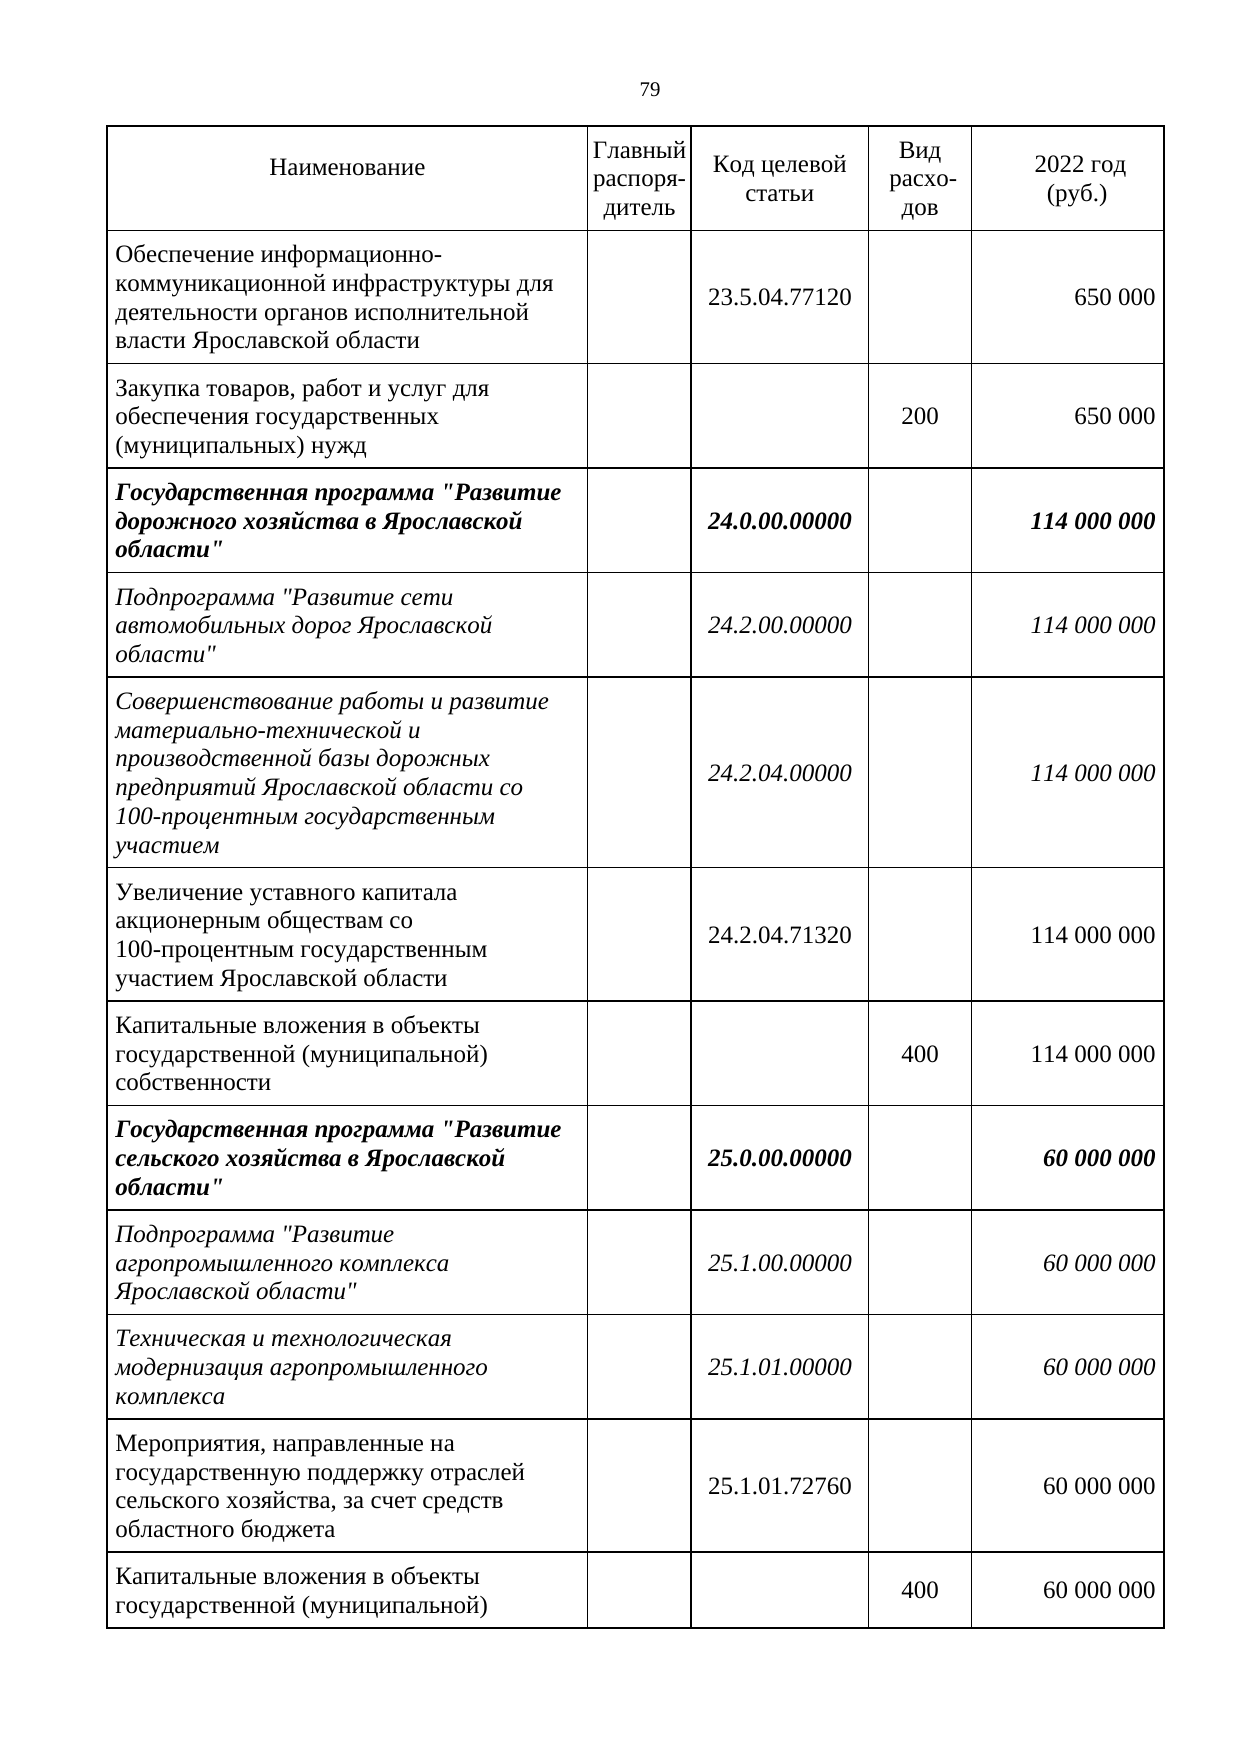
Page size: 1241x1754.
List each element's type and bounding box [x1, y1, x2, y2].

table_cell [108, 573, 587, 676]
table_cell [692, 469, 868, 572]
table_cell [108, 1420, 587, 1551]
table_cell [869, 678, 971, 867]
table_header [869, 127, 971, 229]
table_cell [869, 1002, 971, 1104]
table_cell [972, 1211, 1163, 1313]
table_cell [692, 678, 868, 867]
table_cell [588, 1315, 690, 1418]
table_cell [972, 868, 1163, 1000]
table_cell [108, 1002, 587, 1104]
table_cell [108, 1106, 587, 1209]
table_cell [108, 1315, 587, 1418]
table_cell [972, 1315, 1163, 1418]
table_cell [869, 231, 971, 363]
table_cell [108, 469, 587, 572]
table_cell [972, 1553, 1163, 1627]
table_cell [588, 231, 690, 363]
table_header [692, 127, 868, 229]
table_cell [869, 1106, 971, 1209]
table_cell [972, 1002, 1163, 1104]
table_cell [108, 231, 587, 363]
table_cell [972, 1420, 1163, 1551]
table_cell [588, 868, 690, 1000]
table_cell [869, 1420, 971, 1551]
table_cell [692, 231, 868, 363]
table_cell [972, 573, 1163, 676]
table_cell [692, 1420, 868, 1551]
table_header [108, 127, 587, 229]
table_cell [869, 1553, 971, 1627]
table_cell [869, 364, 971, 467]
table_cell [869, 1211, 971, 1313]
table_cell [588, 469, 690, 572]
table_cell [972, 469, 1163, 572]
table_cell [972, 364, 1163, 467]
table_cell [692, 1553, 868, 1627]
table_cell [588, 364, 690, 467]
table_header [972, 127, 1163, 229]
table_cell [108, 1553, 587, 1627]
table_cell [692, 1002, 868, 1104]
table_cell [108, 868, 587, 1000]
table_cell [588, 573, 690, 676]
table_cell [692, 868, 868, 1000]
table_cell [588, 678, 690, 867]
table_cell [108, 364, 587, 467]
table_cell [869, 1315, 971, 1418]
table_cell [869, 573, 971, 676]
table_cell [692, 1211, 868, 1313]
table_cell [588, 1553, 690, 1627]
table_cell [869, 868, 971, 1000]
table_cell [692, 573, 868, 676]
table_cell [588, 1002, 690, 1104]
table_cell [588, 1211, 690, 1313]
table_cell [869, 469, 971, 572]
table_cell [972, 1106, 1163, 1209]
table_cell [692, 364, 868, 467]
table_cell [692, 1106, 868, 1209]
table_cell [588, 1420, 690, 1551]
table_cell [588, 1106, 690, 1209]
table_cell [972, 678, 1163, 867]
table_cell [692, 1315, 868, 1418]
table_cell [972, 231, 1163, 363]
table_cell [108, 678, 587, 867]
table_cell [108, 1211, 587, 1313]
table_header [588, 127, 690, 229]
